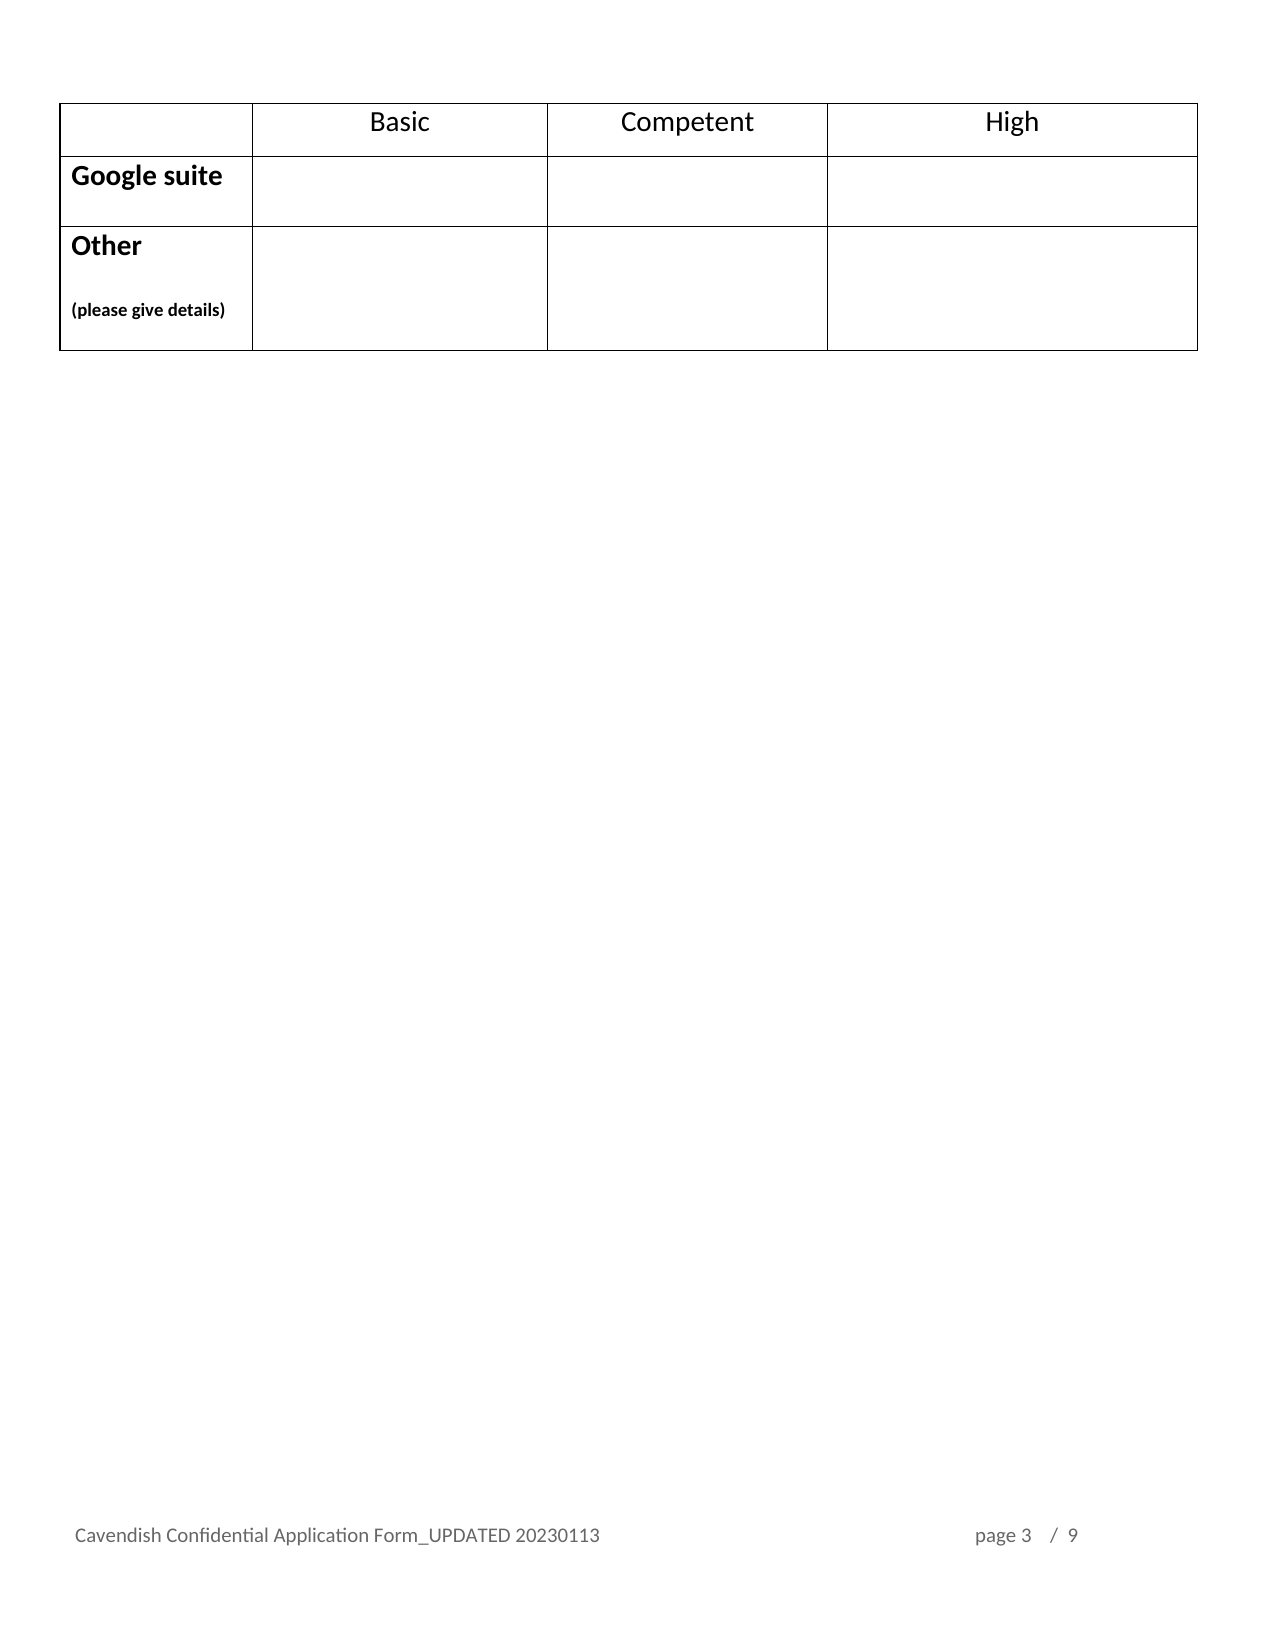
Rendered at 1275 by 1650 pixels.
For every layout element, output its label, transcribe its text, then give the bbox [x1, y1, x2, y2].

table_cell Google suite [61, 157, 252, 226]
table_cell [828, 157, 1197, 226]
table_cell [828, 227, 1197, 350]
table_cell Other (please give details) [61, 227, 252, 350]
table_cell [253, 227, 547, 350]
table_header [61, 104, 252, 156]
table_cell [253, 157, 547, 226]
table_cell [548, 227, 827, 350]
table_header Competent [548, 104, 827, 156]
table_cell [548, 157, 827, 226]
table_header High [828, 104, 1197, 156]
table_header Basic [253, 104, 547, 156]
